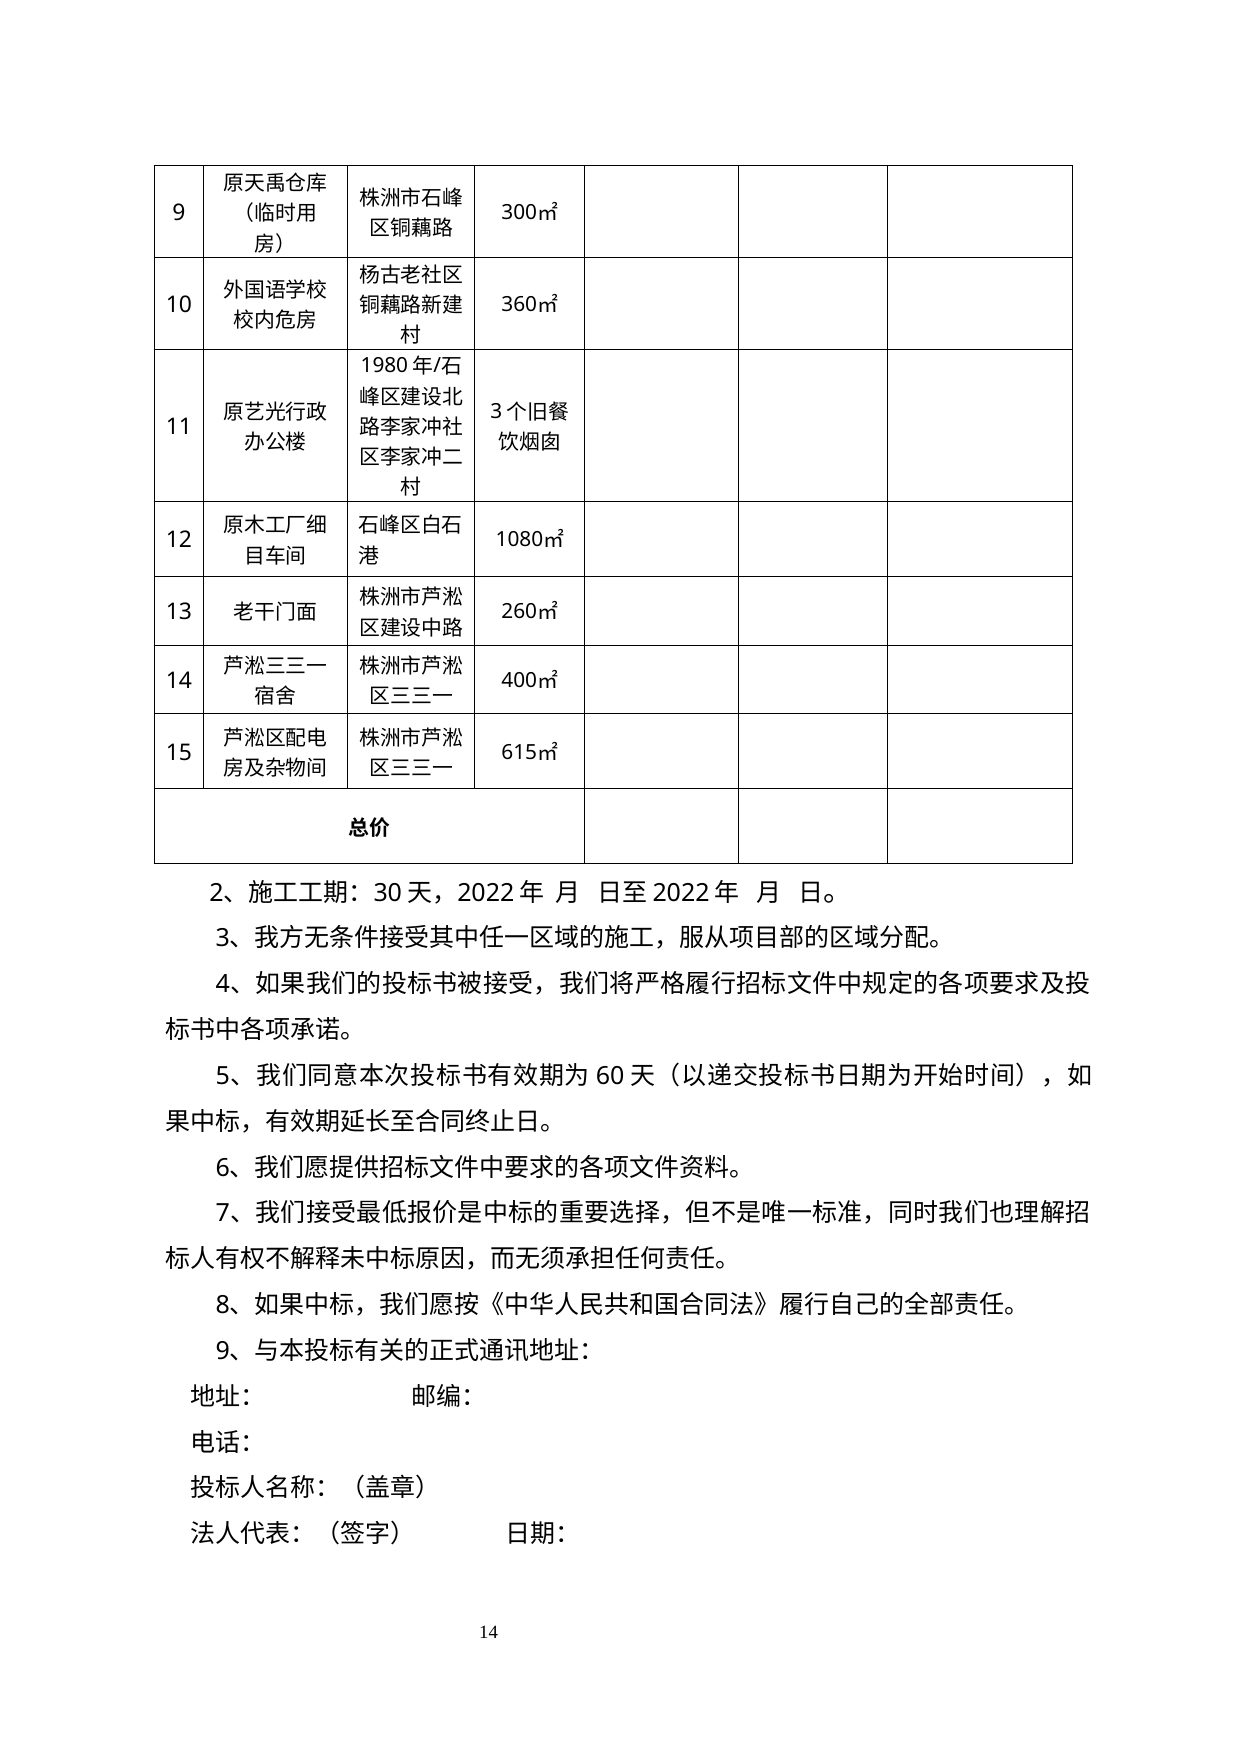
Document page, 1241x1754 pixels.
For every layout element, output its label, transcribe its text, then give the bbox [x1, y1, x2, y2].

table_cell 1080㎡ [475, 502, 584, 576]
table_cell [585, 258, 738, 349]
table_cell [585, 646, 738, 713]
text 7、我们接受最低报价是中标的重要选择，但不是唯一标准，同时我们也理解招标人有权不解释未中标原因，而无须承担任何责任。 [165, 1185, 1093, 1277]
table_cell 杨古老社区铜藕路新建村 [348, 258, 474, 349]
table_cell 14 [155, 646, 203, 713]
table_cell [739, 714, 887, 788]
table_cell 芦淞区配电房及杂物间 [204, 714, 347, 788]
table_cell 9 [155, 166, 203, 257]
list 2、施工工期：30天，2022年 月 日至2022年 月 日。 [209, 864, 1093, 910]
table_cell [585, 166, 738, 257]
table_cell 13 [155, 577, 203, 644]
table_cell [739, 502, 887, 576]
table_cell [739, 789, 887, 863]
table_cell [888, 577, 1072, 644]
table_cell [888, 258, 1072, 349]
table_cell 15 [155, 714, 203, 788]
text 4、如果我们的投标书被接受，我们将严格履行招标文件中规定的各项要求及投标书中各项承诺。 [165, 956, 1093, 1048]
table_cell 原木工厂细目车间 [204, 502, 347, 576]
text 法人代表：（签字） 日期： [165, 1506, 1093, 1552]
table_cell [888, 502, 1072, 576]
list 3、我方无条件接受其中任一区域的施工，服从项目部的区域分配。 [165, 910, 1093, 956]
text 6、我们愿提供招标文件中要求的各项文件资料。 [165, 1139, 1093, 1185]
table_cell 400㎡ [475, 646, 584, 713]
table_cell 1980年/石峰区建设北路李家冲社区李家冲二村 [348, 350, 474, 501]
table_cell [888, 714, 1072, 788]
table_cell 株洲市芦淞区三三一 [348, 714, 474, 788]
table_cell 3个旧餐饮烟囱 [475, 350, 584, 501]
text 8、如果中标，我们愿按《中华人民共和国合同法》履行自己的全部责任。 [165, 1277, 1093, 1323]
table_cell 老干门面 [204, 577, 347, 644]
table_cell [585, 577, 738, 644]
table_cell [739, 350, 887, 501]
table_cell 300㎡ [475, 166, 584, 257]
table_cell 石峰区白石港 [348, 502, 474, 576]
table_cell 12 [155, 502, 203, 576]
table_cell 360㎡ [475, 258, 584, 349]
table_cell 株洲市芦淞区建设中路 [348, 577, 474, 644]
table_cell 外国语学校校内危房 [204, 258, 347, 349]
text 地址： 邮编： [165, 1368, 1093, 1414]
text 9、与本投标有关的正式通讯地址： [165, 1323, 1093, 1368]
table_cell 原艺光行政办公楼 [204, 350, 347, 501]
table_cell 株洲市石峰区铜藕路 [348, 166, 474, 257]
table_cell 总价 [155, 789, 584, 863]
text 5、我们同意本次投标书有效期为60天（以递交投标书日期为开始时间），如果中标，有效期延长至合同终止日。 [165, 1048, 1093, 1139]
table_cell [739, 166, 887, 257]
table_cell 芦淞三三一宿舍 [204, 646, 347, 713]
table_cell [888, 646, 1072, 713]
table_cell [585, 789, 738, 863]
table_cell [739, 646, 887, 713]
table_cell 株洲市芦淞区三三一 [348, 646, 474, 713]
text 投标人名称：（盖章） [165, 1460, 1093, 1506]
table_cell 260㎡ [475, 577, 584, 644]
table_cell 615㎡ [475, 714, 584, 788]
table_cell 10 [155, 258, 203, 349]
table_cell [585, 502, 738, 576]
table_cell [739, 258, 887, 349]
table_cell [585, 350, 738, 501]
table_cell 11 [155, 350, 203, 501]
table_cell [585, 714, 738, 788]
table_cell [888, 350, 1072, 501]
text 电话： [165, 1414, 1093, 1460]
table_cell [888, 789, 1072, 863]
table_cell [739, 577, 887, 644]
table_cell [888, 166, 1072, 257]
table_cell 原天禹仓库（临时用房） [204, 166, 347, 257]
